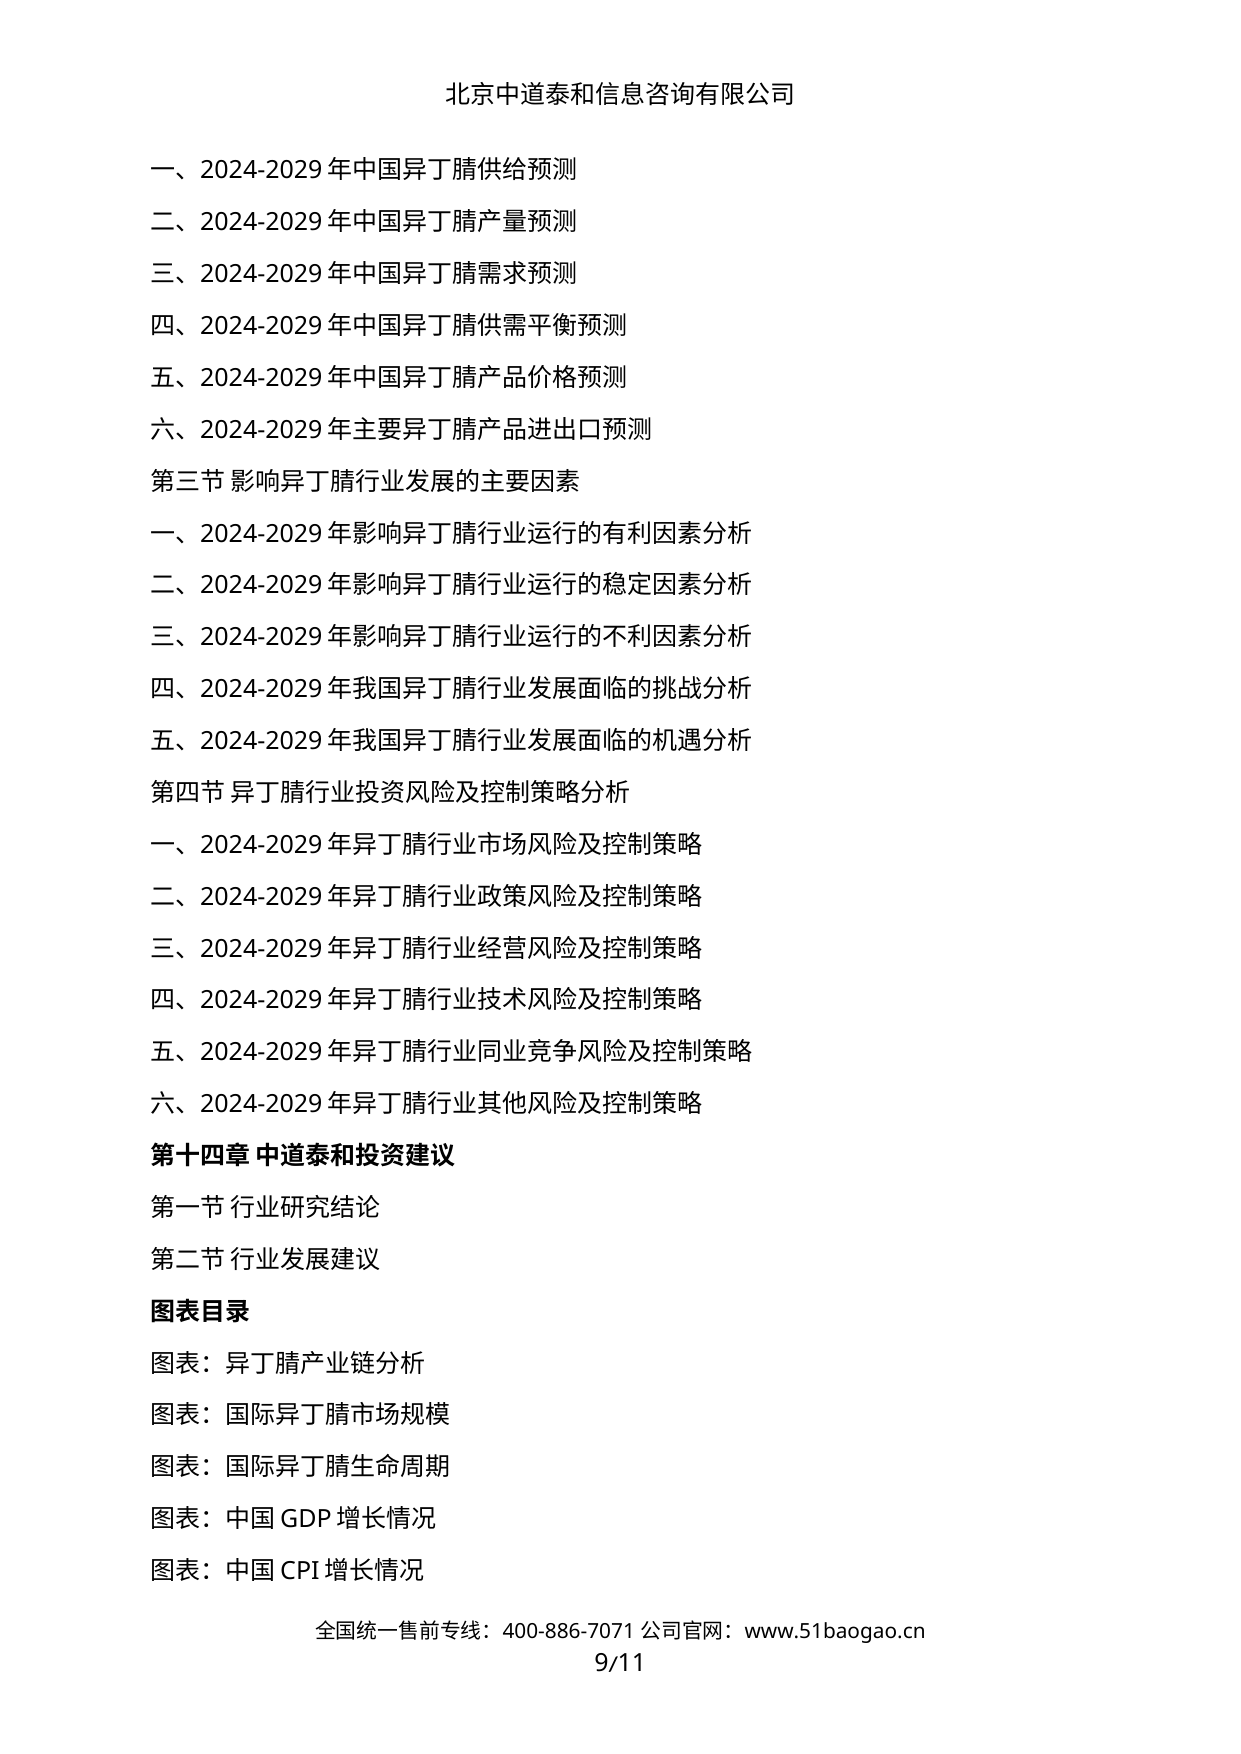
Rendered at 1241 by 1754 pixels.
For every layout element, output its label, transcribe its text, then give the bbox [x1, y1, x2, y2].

text 第四节 异丁腈行业投资风险及控制策略分析 [150, 772, 1090, 809]
text 图表目录 [150, 1291, 1090, 1327]
text 三、2024-2029年异丁腈行业经营风险及控制策略 [150, 928, 1090, 964]
text 第二节 行业发展建议 [150, 1239, 1090, 1276]
text 三、2024-2029年影响异丁腈行业运行的不利因素分析 [150, 617, 1090, 653]
text 四、2024-2029年中国异丁腈供需平衡预测 [150, 306, 1090, 342]
text 四、2024-2029年我国异丁腈行业发展面临的挑战分析 [150, 669, 1090, 705]
text 六、2024-2029年异丁腈行业其他风险及控制策略 [150, 1084, 1090, 1120]
text 二、2024-2029年影响异丁腈行业运行的稳定因素分析 [150, 565, 1090, 601]
text 三、2024-2029年中国异丁腈需求预测 [150, 254, 1090, 290]
text 一、2024-2029年影响异丁腈行业运行的有利因素分析 [150, 513, 1090, 549]
text 图表：中国CPI增长情况 [150, 1551, 1090, 1587]
text 五、2024-2029年异丁腈行业同业竞争风险及控制策略 [150, 1032, 1090, 1068]
text 四、2024-2029年异丁腈行业技术风险及控制策略 [150, 980, 1090, 1016]
text 六、2024-2029年主要异丁腈产品进出口预测 [150, 409, 1090, 446]
text 二、2024-2029年异丁腈行业政策风险及控制策略 [150, 876, 1090, 912]
text 第三节 影响异丁腈行业发展的主要因素 [150, 461, 1090, 497]
text 五、2024-2029年我国异丁腈行业发展面临的机遇分析 [150, 721, 1090, 757]
text 二、2024-2029年中国异丁腈产量预测 [150, 202, 1090, 238]
text 图表：异丁腈产业链分析 [150, 1343, 1090, 1379]
text 一、2024-2029年异丁腈行业市场风险及控制策略 [150, 824, 1090, 861]
text 图表：中国GDP增长情况 [150, 1499, 1090, 1535]
text 第一节 行业研究结论 [150, 1187, 1090, 1224]
text 一、2024-2029年中国异丁腈供给预测 [150, 150, 1090, 186]
text 图表：国际异丁腈生命周期 [150, 1447, 1090, 1483]
text 图表：国际异丁腈市场规模 [150, 1395, 1090, 1431]
text 五、2024-2029年中国异丁腈产品价格预测 [150, 357, 1090, 394]
text 第十四章 中道泰和投资建议 [150, 1136, 1090, 1172]
